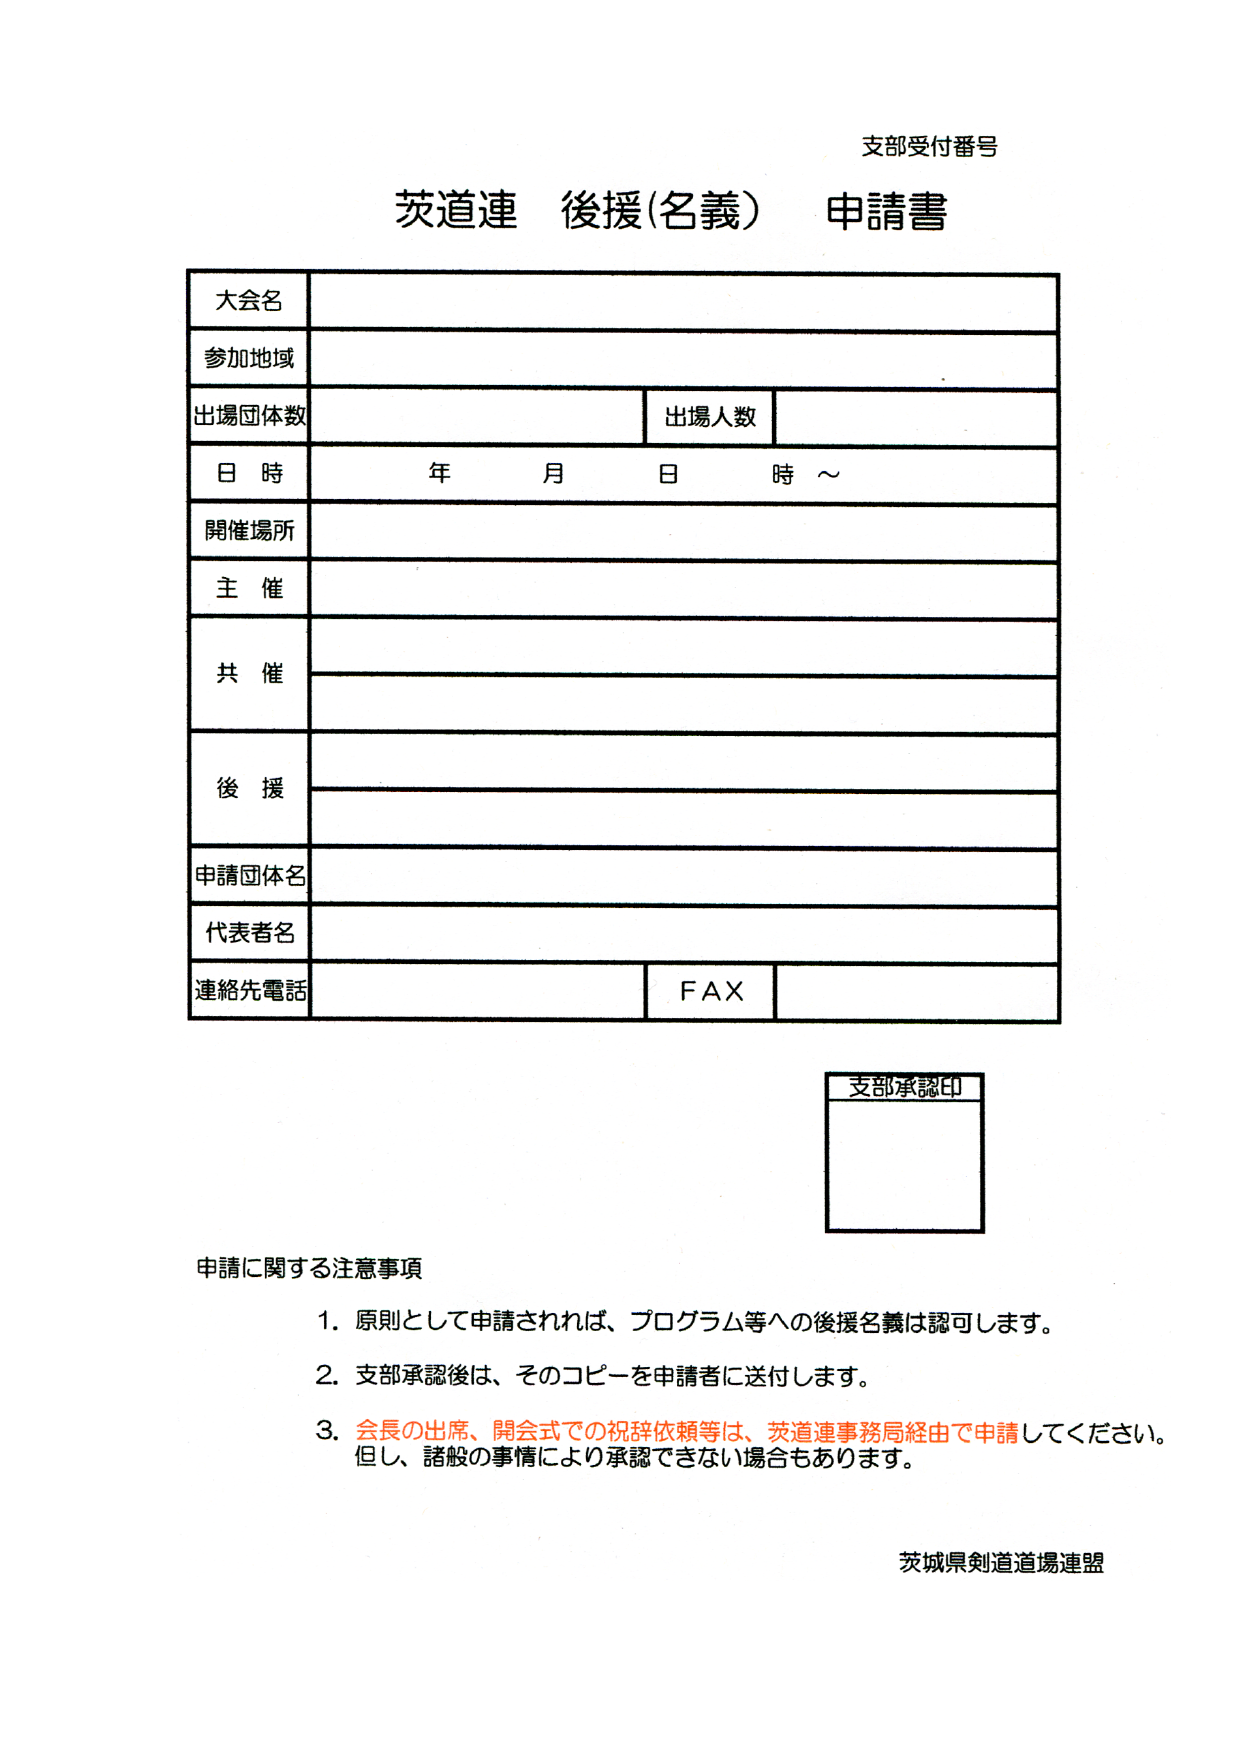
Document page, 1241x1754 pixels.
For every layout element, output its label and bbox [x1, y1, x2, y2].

picture [177, 127, 1171, 1581]
